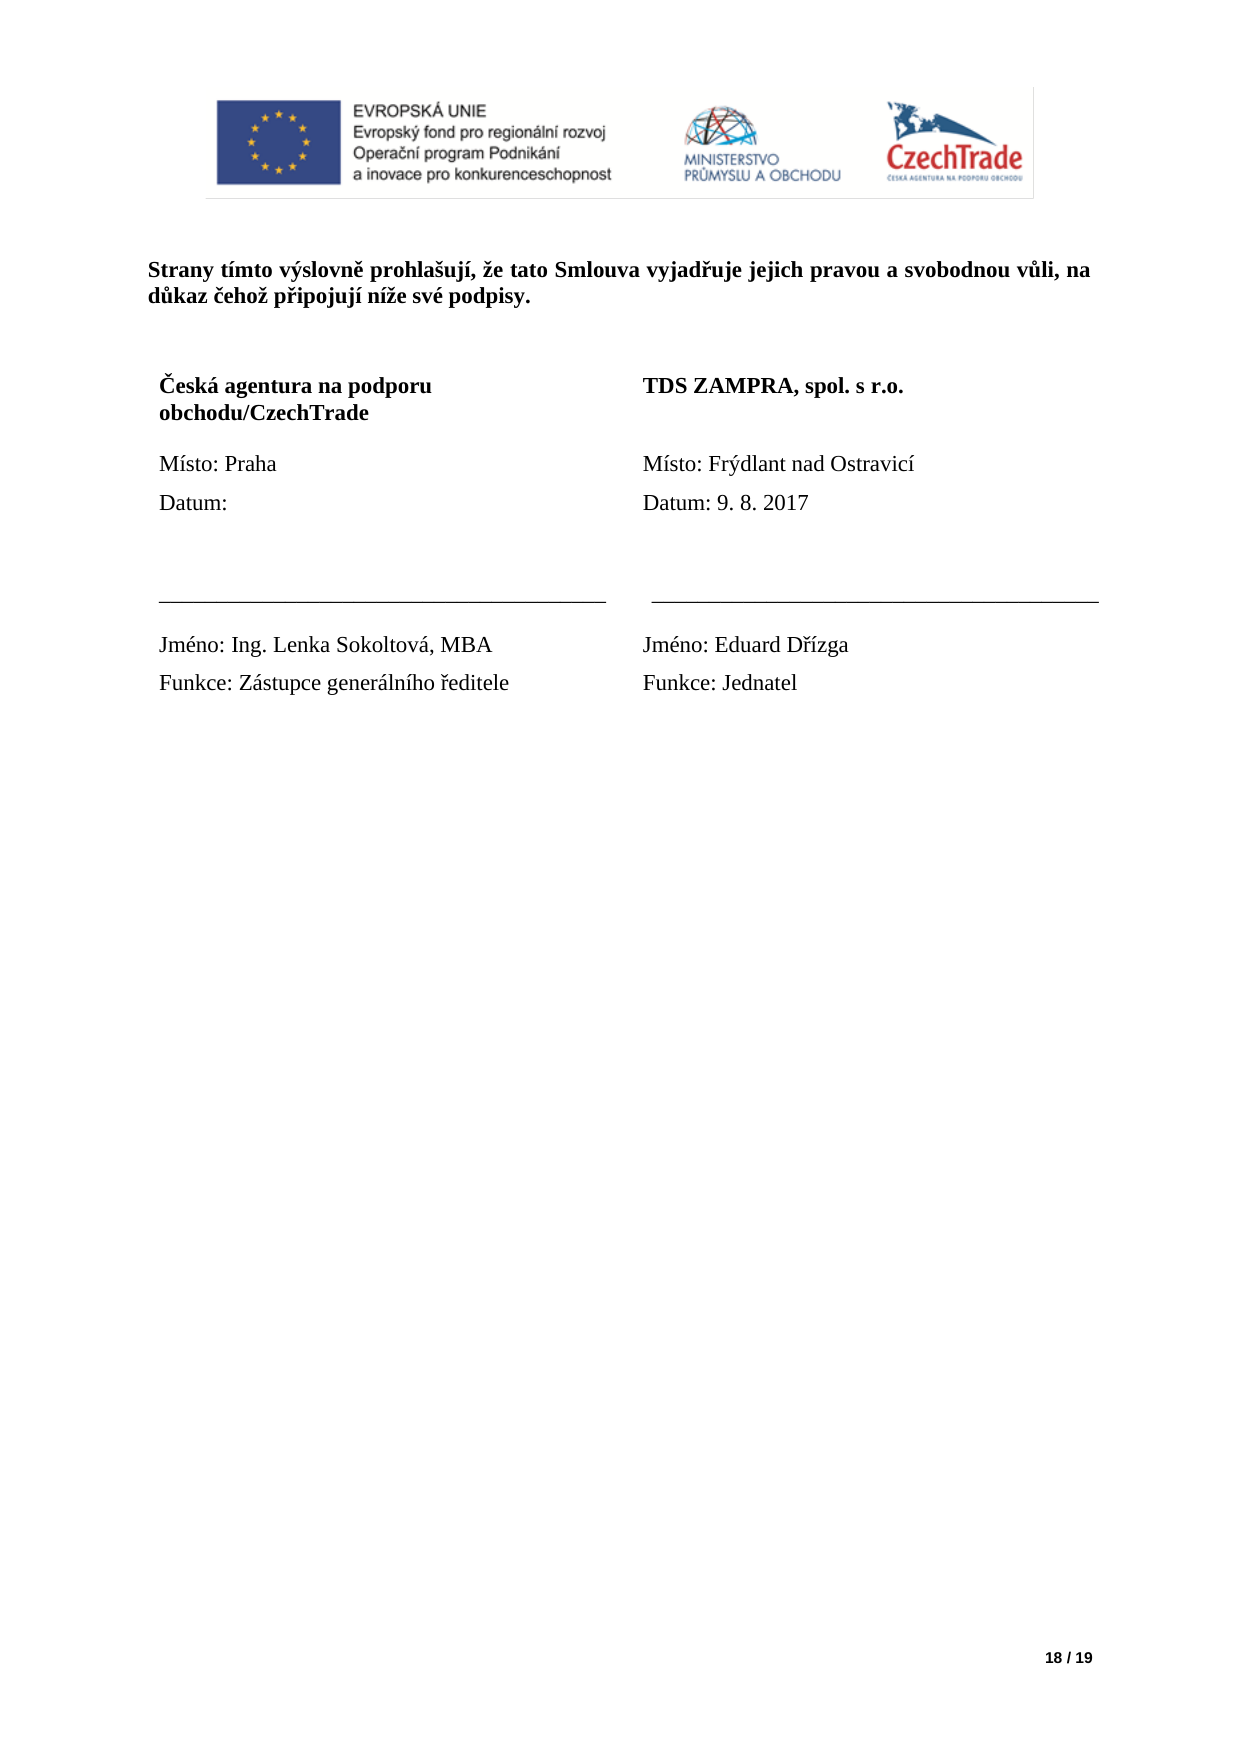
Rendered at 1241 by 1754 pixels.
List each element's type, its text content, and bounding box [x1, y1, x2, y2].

table_cell _______________________________________ [148, 528, 631, 618]
table_cell Jméno: Ing. Lenka Sokoltová, MBA Funkce: Zástupce generálního ředitele [148, 618, 631, 708]
table_header TDS ZAMPRA, spol. s r.o. [631, 360, 1119, 438]
table_cell Místo: Praha Datum: [148, 438, 631, 528]
text Strany tímto výslovně prohlašují, že tato Smlouva vyjadřuje jejich pravou a svobodnou vůli, na důkaz čehož připojují níže své podpisy. [148, 256, 1092, 309]
table_cell Jméno: Eduard Dřízga Funkce: Jednatel [631, 618, 1119, 708]
table_cell _______________________________________ [631, 528, 1119, 618]
table_header Česká agentura na podporu obchodu/CzechTrade [148, 360, 631, 438]
table_cell Místo: Frýdlant nad Ostravicí Datum: 9. 8. 2017 [631, 438, 1119, 528]
picture [205, 87, 1035, 200]
